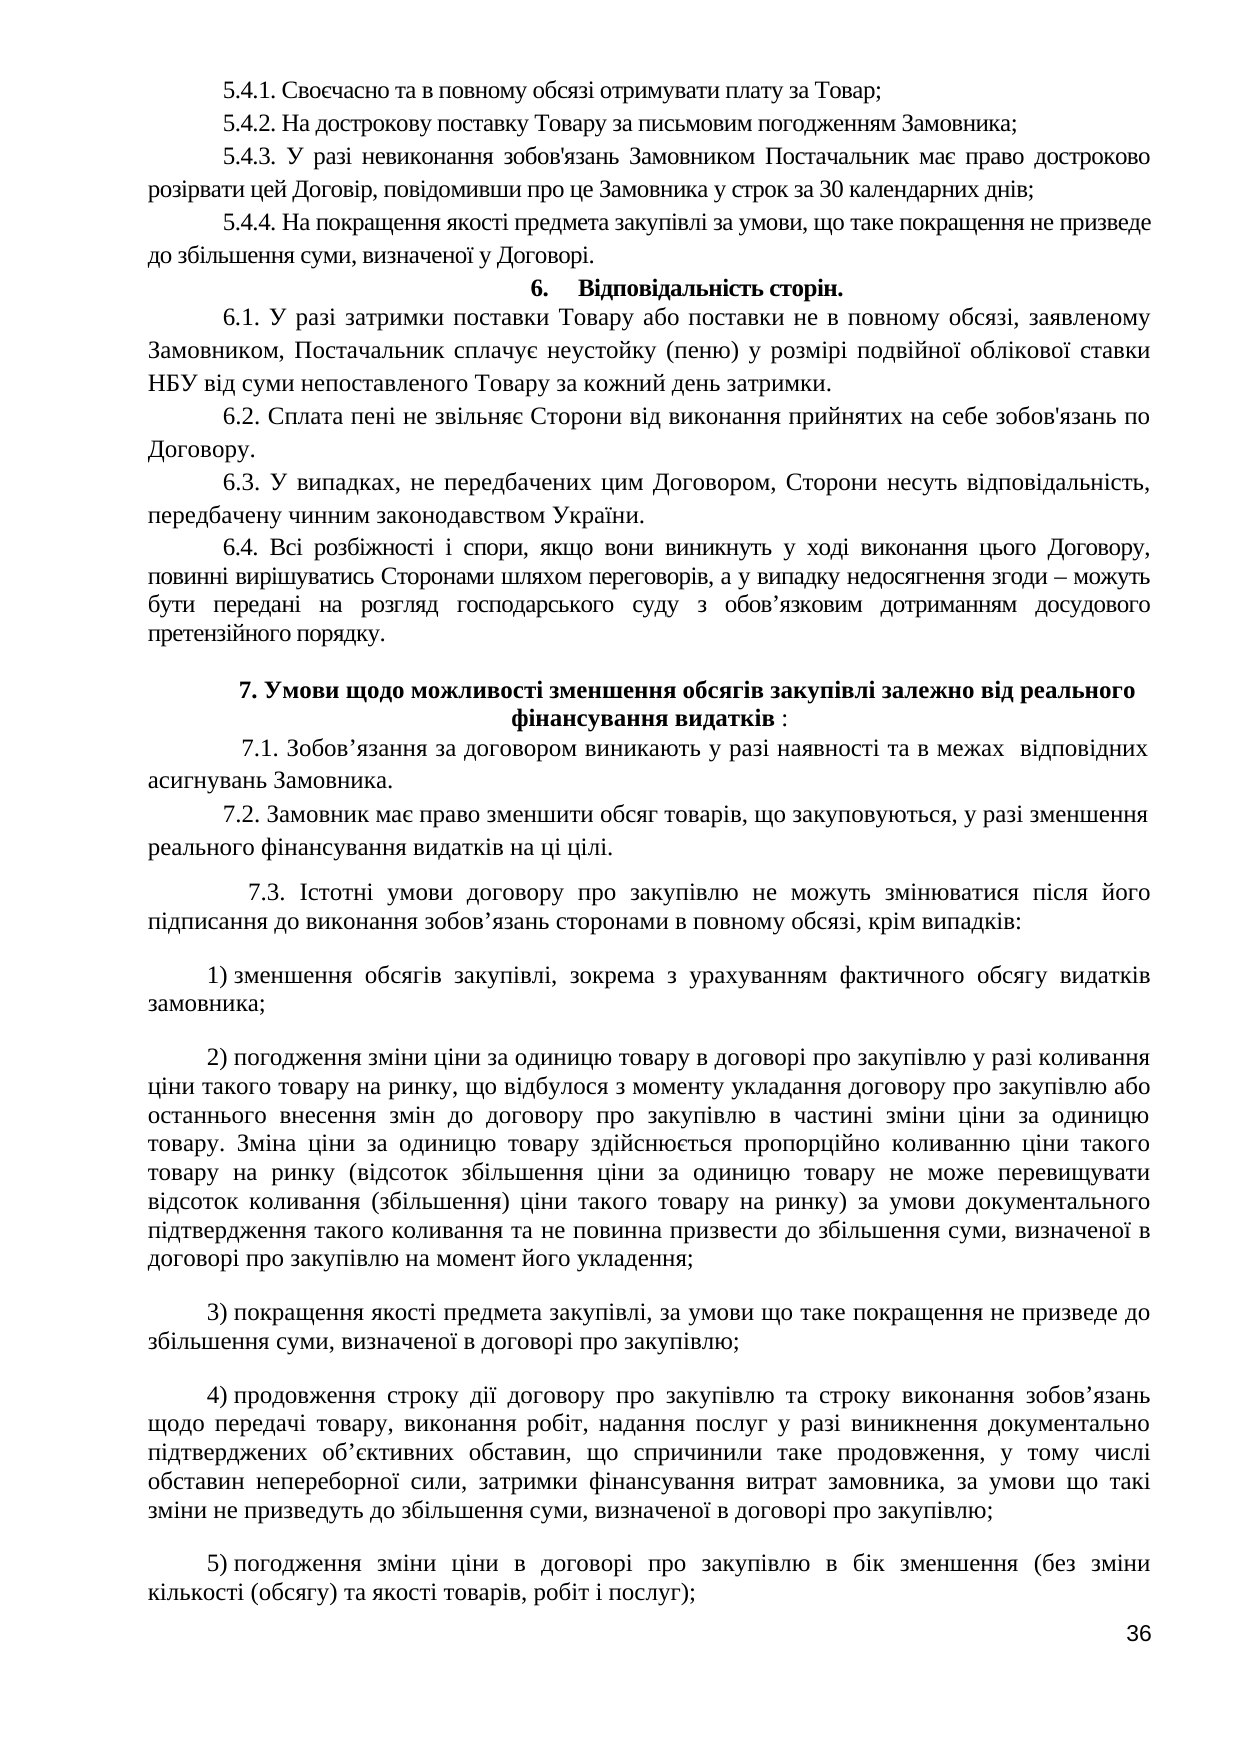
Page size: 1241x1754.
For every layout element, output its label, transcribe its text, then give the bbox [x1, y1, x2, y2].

text 7.3. Істотні умови договору про закупівлю не можуть змінюватися після його підписання до виконання зобов’язань сторонами в повному обсязі, крім випадків: [148, 877, 1152, 935]
text 6. Відповідальність сторін. [148, 273, 1152, 302]
text 6.1. У разі затримки поставки Товару або поставки не в повному обсязі, заявленому Замовником, Постачальник сплачує неустойку (пеню) у розмірі подвійної облікової ставки НБУ від суми непоставленого Товару за кожний день затримки. [148, 302, 1152, 396]
text 3) покращення якості предмета закупівлі, за умови що таке покращення не призведе до збільшення суми, визначеної в договорі про закупівлю; [148, 1297, 1152, 1355]
text 7.2. Замовник має право зменшити обсяг товарів, що закуповуються, у разі зменшення [223, 799, 1152, 827]
text 2) погодження зміни ціни за одиницю товару в договорі про закупівлю у разі коливання ціни такого товару на ринку, що відбулося з моменту укладання договору про закупівлю або останнього внесення змін до договору про закупівлю в частині зміни ціни за одиницю товару. Зміна ціни за одиницю товару здійснюється пропорційно коливанню ціни такого товару на ринку (відсоток збільшення ціни за одиницю товару не може перевищувати відсоток коливання (збільшення) ціни такого товару на ринку) за умови документального підтвердження такого коливання та не повинна призвести до збільшення суми, визначеної в договорі про закупівлю на момент його укладення; [148, 1042, 1152, 1272]
text 4) продовження строку дії договору про закупівлю та строку виконання зобов’язань щодо передачі товару, виконання робіт, надання послуг у разі виникнення документально підтверджених об’єктивних обставин, що спричинили таке продовження, у тому числі обставин непереборної сили, затримки фінансування витрат замовника, за умови що такі зміни не призведуть до збільшення суми, визначеної в договорі про закупівлю; [148, 1380, 1152, 1523]
text 1) зменшення обсягів закупівлі, зокрема з урахуванням фактичного обсягу видатків замовника; [148, 960, 1152, 1017]
text 5.4.2. На дострокову поставку Товару за письмовим погодженням Замовника; [148, 108, 1152, 137]
text 5.4.3. У разі невиконання зобов'язань Замовником Постачальник має право достроково розірвати цей Договір, повідомивши про це Замовника у строк за 30 календарних днів; [148, 141, 1152, 203]
text 7.1. Зобов’язання за договором виникають у разі наявності та в межах відповідних асигнувань Замовника. [148, 733, 1152, 794]
text 6.3. У випадках, не передбачених цим Договором, Сторони несуть відповідальність, передбачену чинним законодавством України. [148, 467, 1152, 528]
text 5.4.4. На покращення якості предмета закупівлі за умови, що таке покращення не призведе до збільшення суми, визначеної у Договорі. [148, 207, 1152, 269]
text 7. Умови щодо можливості зменшення обсягів закупівлі залежно від реального фінансування видатків : [148, 676, 1152, 733]
text 6.2. Сплата пені не звільняє Сторони від виконання прийнятих на себе зобов'язань по Договору. [148, 401, 1152, 462]
text 5) погодження зміни ціни в договорі про закупівлю в бік зменшення (без зміни кількості (обсягу) та якості товарів, робіт і послуг); [148, 1548, 1152, 1606]
text реального фінансування видатків на ці цілі. [148, 832, 1152, 860]
text 6.4. Всі розбіжності і спори, якщо вони виникнуть у ході виконання цього Договору, повинні вирішуватись Сторонами шляхом переговорів, а у випадку недосягнення згоди – можуть бути передані на розгляд господарського суду з обов’язковим дотриманням досудового претензійного порядку. [148, 533, 1152, 647]
text 5.4.1. Своєчасно та в повному обсязі отримувати плату за Товар; [148, 75, 1152, 104]
